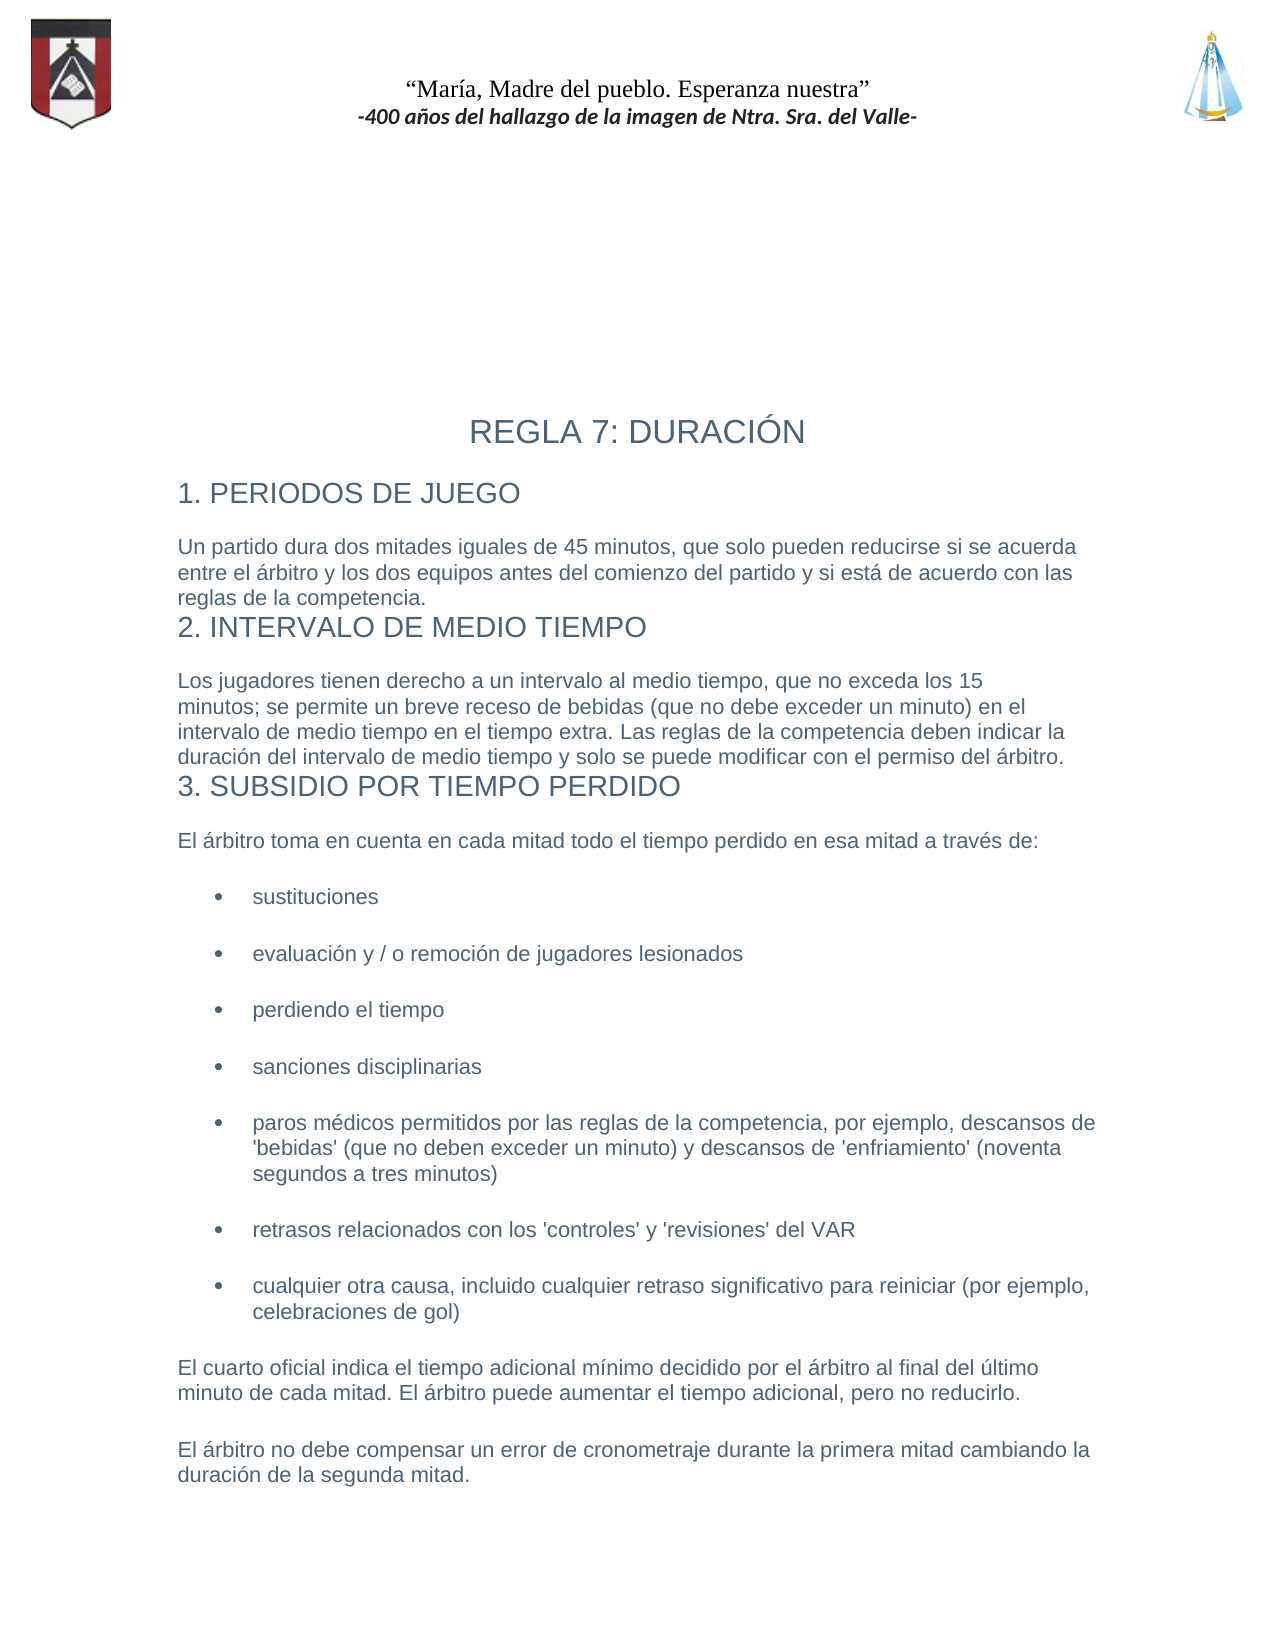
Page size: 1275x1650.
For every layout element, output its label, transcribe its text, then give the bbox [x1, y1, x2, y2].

picture [29, 18, 110, 129]
list sanciones disciplinarias [215, 1054, 1098, 1079]
list perdiendo el tiempo [215, 997, 1098, 1022]
list cualquier otra causa, incluido cualquier retraso significativo para reiniciar (por ejemplo, celebraciones de gol) [215, 1273, 1098, 1324]
list paros médicos permitidos por las reglas de la competencia, por ejemplo, descansos de 'bebidas' (que no deben exceder un minuto) y descansos de 'enfriamiento' (noventa segundos a tres minutos) [215, 1110, 1098, 1186]
text Los jugadores tienen derecho a un intervalo al medio tiempo, que no exceda los 15 minutos; se permite un breve receso de bebidas (que no debe exceder un minuto) en el intervalo de medio tiempo en el tiempo extra. Las reglas de la competencia deben indicar la duración del intervalo de medio tiempo y solo se puede modificar con el permiso del árbitro. [177, 668, 1098, 769]
text El cuarto oficial indica el tiempo adicional mínimo decidido por el árbitro al final del último minuto de cada mitad. El árbitro puede aumentar el tiempo adicional, pero no reducirlo. [177, 1355, 1098, 1406]
picture [1173, 19, 1246, 129]
text 3. SUBSIDIO POR TIEMPO PERDIDO [177, 769, 1098, 803]
list sustituciones [215, 884, 1098, 909]
text Regla 7: Duración [177, 412, 1098, 451]
text El árbitro no debe compensar un error de cronometraje durante la primera mitad cambiando la duración de la segunda mitad. [177, 1437, 1098, 1487]
text 2. INTERVALO DE MEDIO TIEMPO [177, 610, 1098, 643]
text El árbitro toma en cuenta en cada mitad todo el tiempo perdido en esa mitad a través de: [177, 828, 1098, 853]
list evaluación y / o remoción de jugadores lesionados [215, 941, 1098, 966]
text 1. PERIODOS DE JUEGO [177, 476, 1098, 509]
list retrasos relacionados con los 'controles' y 'revisiones' del VAR [215, 1217, 1098, 1242]
text Un partido dura dos mitades iguales de 45 minutos, que solo pueden reducirse si se acuerda entre el árbitro y los dos equipos antes del comienzo del partido y si está de acuerdo con las reglas de la competencia. [177, 534, 1098, 610]
